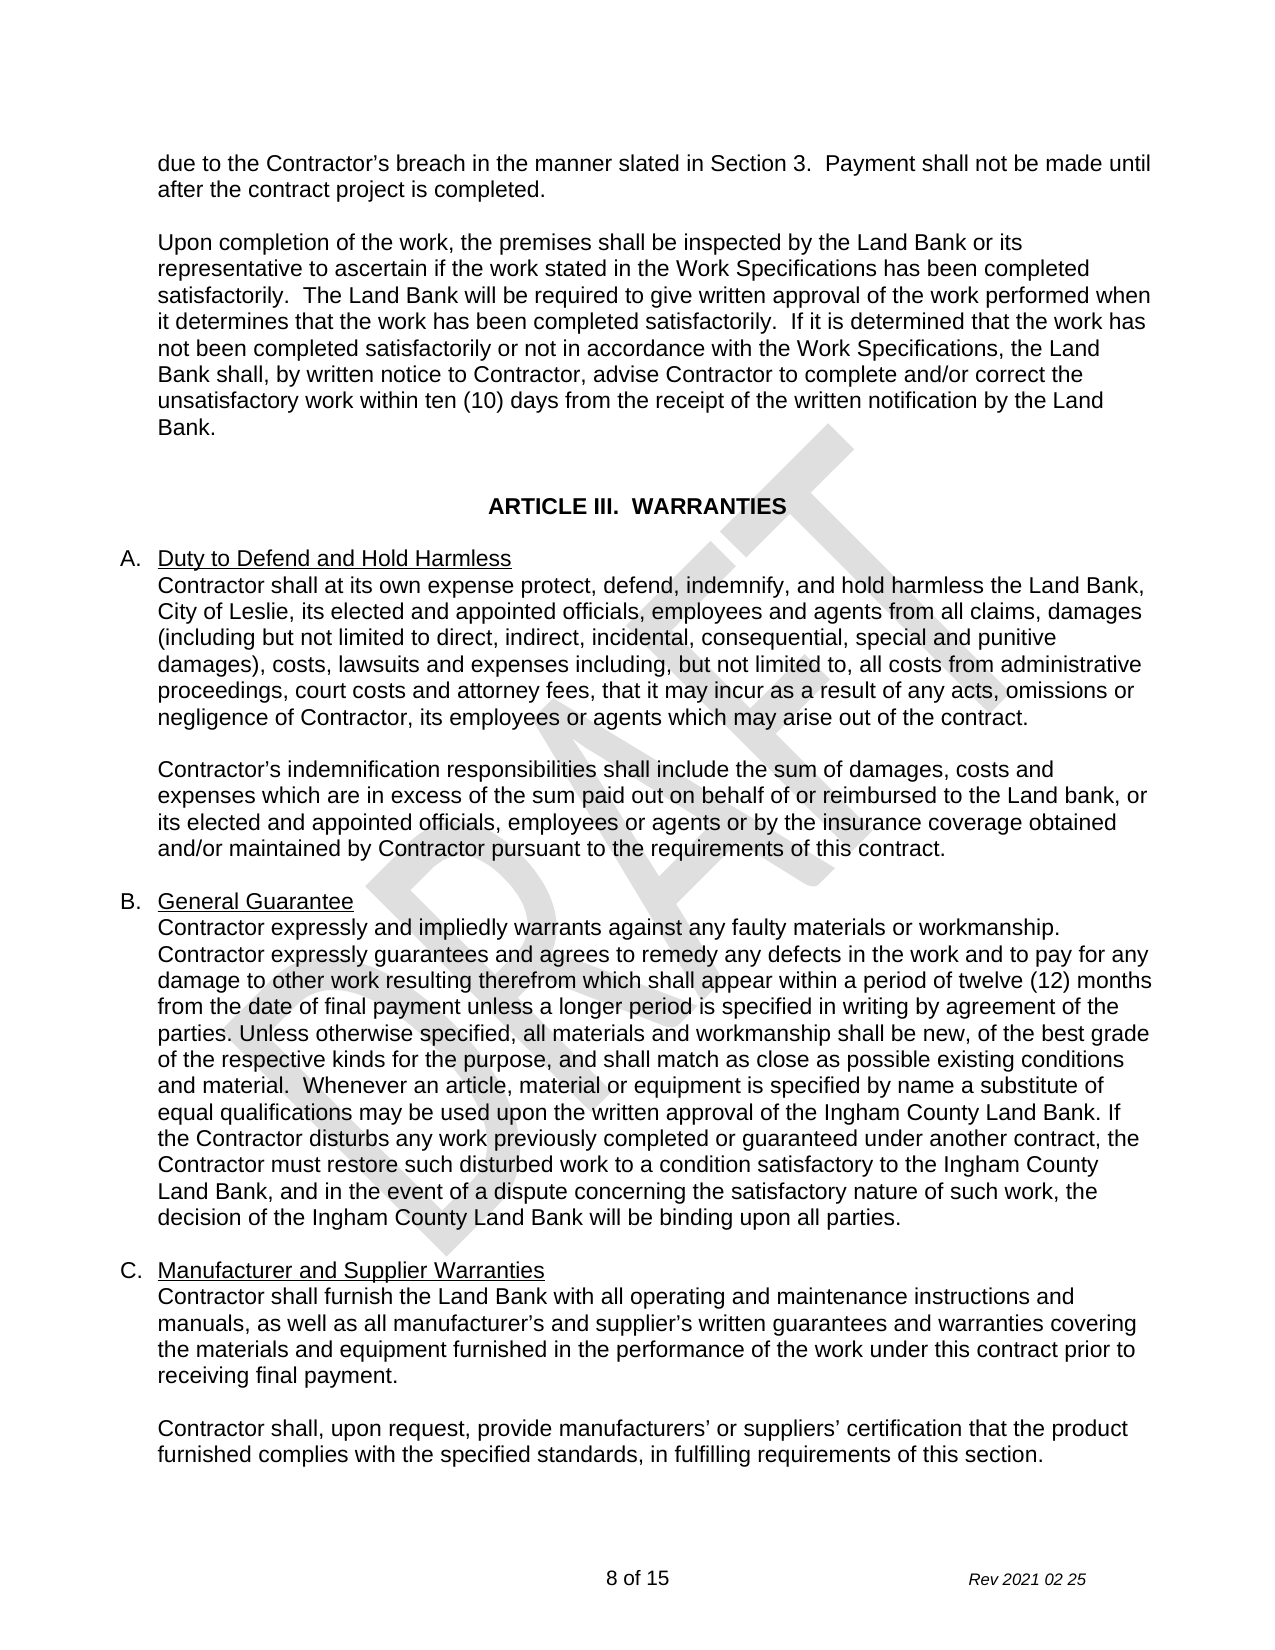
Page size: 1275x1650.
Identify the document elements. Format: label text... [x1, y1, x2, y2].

list General Guarantee Contractor expressly and impliedly warrants against any faulty materials or workmanship. Contractor expressly guarantees and agrees to remedy any defects in the work and to pay for any damage to other work resulting therefrom which shall appear within a period of twelve (12) months from the date of final payment unless a longer period is specified in writing by agreement of the parties. Unless otherwise specified, all materials and workmanship shall be new, of the best grade of the respective kinds for the purpose, and shall match as close as possible existing conditions and material. Whenever an article, material or equipment is specified by name a substitute of equal qualifications may be used upon the written approval of the Ingham County Land Bank. If the Contractor disturbs any work previously completed or guaranteed under another contract, the Contractor must restore such disturbed work to a condition satisfactory to the Ingham County Land Bank, and in the event of a dispute concerning the satisfactory nature of such work, the decision of the Ingham County Land Bank will be binding upon all parties. [120, 888, 1155, 1231]
text Upon completion of the work, the premises shall be inspected by the Land Bank or its representative to ascertain if the work stated in the Work Specifications has been completed satisfactorily. The Land Bank will be required to give written approval of the work performed when it determines that the work has been completed satisfactorily. If it is determined that the work has not been completed satisfactorily or not in accordance with the Work Specifications, the Land Bank shall, by written notice to Contractor, advise Contractor to complete and/or correct the unsatisfactory work within ten (10) days from the receipt of the written notification by the Land Bank. [157, 229, 1155, 440]
text ARTICLE III. WARRANTIES [120, 493, 1155, 519]
text Contractor shall, upon request, provide manufacturers’ or suppliers’ certification that the product furnished complies with the specified standards, in fulfilling requirements of this section. [157, 1415, 1155, 1468]
list Manufacturer and Supplier Warranties Contractor shall furnish the Land Bank with all operating and maintenance instructions and manuals, as well as all manufacturer’s and supplier’s written guarantees and warranties covering the materials and equipment furnished in the performance of the work under this contract prior to receiving final payment. [120, 1257, 1155, 1389]
list Duty to Defend and Hold Harmless Contractor shall at its own expense protect, defend, indemnify, and hold harmless the Land Bank, City of Leslie, its elected and appointed officials, employees and agents from all claims, damages (including but not limited to direct, indirect, incidental, consequential, special and punitive damages), costs, lawsuits and expenses including, but not limited to, all costs from administrative proceedings, court costs and attorney fees, that it may incur as a result of any acts, omissions or negligence of Contractor, its employees or agents which may arise out of the contract. Contractor’s indemnification responsibilities shall include the sum of damages, costs and expenses which are in excess of the sum paid out on behalf of or reimbursed to the Land bank, or its elected and appointed officials, employees or agents or by the insurance coverage obtained and/or maintained by Contractor pursuant to the requirements of this contract. [120, 545, 1155, 862]
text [157, 150, 1155, 203]
